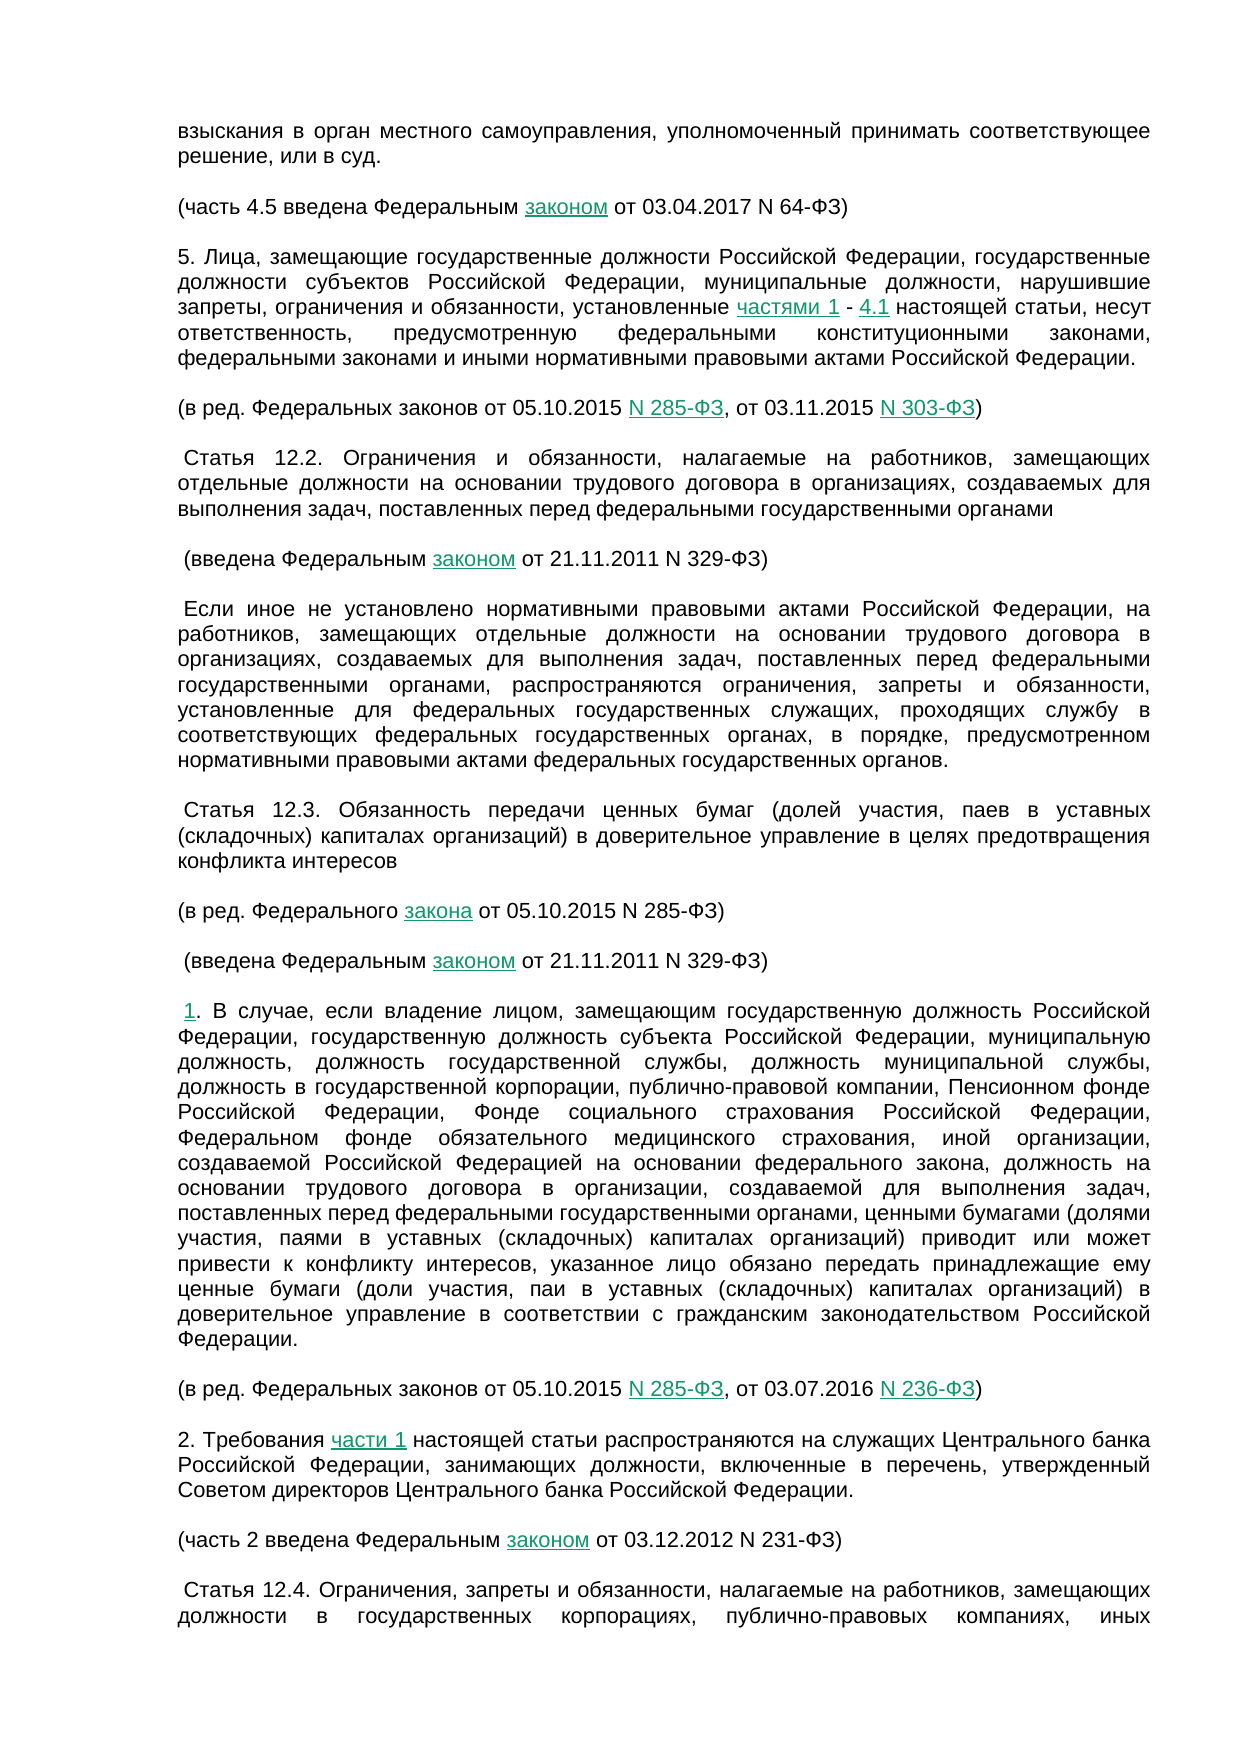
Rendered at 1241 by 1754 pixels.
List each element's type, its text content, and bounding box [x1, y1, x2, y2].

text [177, 118, 1152, 168]
text (часть 2 введена Федеральным законом от 03.12.2012 N 231-ФЗ) [177, 1527, 1152, 1552]
text 1. В случае, если владение лицом, замещающим государственную должность Российской Федерации, государственную должность субъекта Российской Федерации, муниципальную должность, должность государственной службы, должность муниципальной службы, должность в государственной корпорации, публично-правовой компании, Пенсионном фонде Российской Федерации, Фонде социального страхования Российской Федерации, Федеральном фонде обязательного медицинского страхования, иной организации, создаваемой Российской Федерацией на основании федерального закона, должность на основании трудового договора в организации, создаваемой для выполнения задач, поставленных перед федеральными государственными органами, ценными бумагами (долями участия, паями в уставных (складочных) капиталах организаций) приводит или может привести к конфликту интересов, указанное лицо обязано передать принадлежащие ему ценные бумаги (доли участия, паи в уставных (складочных) капиталах организаций) в доверительное управление в соответствии с гражданским законодательством Российской Федерации. [177, 998, 1152, 1351]
text Если иное не установлено нормативными правовыми актами Российской Федерации, на работников, замещающих отдельные должности на основании трудового договора в организациях, создаваемых для выполнения задач, поставленных перед федеральными государственными органами, распространяются ограничения, запреты и обязанности, установленные для федеральных государственных служащих, проходящих службу в соответствующих федеральных государственных органах, в порядке, предусмотренном нормативными правовыми актами федеральных государственных органов. [177, 596, 1152, 772]
text (в ред. Федерального закона от 05.10.2015 N 285-ФЗ) [177, 898, 1152, 923]
text 5. Лица, замещающие государственные должности Российской Федерации, государственные должности субъектов Российской Федерации, муниципальные должности, нарушившие запреты, ограничения и обязанности, установленные частями 1 - 4.1 настоящей статьи, несут ответственность, предусмотренную федеральными конституционными законами, федеральными законами и иными нормативными правовыми актами Российской Федерации. [177, 244, 1152, 370]
text (в ред. Федеральных законов от 05.10.2015 N 285-ФЗ, от 03.07.2016 N 236-ФЗ) [177, 1376, 1152, 1401]
text (часть 4.5 введена Федеральным законом от 03.04.2017 N 64-ФЗ) [177, 193, 1152, 219]
text (в ред. Федеральных законов от 05.10.2015 N 285-ФЗ, от 03.11.2015 N 303-ФЗ) [177, 395, 1152, 420]
text 2. Требования части 1 настоящей статьи распространяются на служащих Центрального банка Российской Федерации, занимающих должности, включенные в перечень, утвержденный Советом директоров Центрального банка Российской Федерации. [177, 1426, 1152, 1502]
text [177, 1577, 1152, 1628]
text (введена Федеральным законом от 21.11.2011 N 329-ФЗ) [177, 546, 1152, 571]
text Статья 12.3. Обязанность передачи ценных бумаг (долей участия, паев в уставных (складочных) капиталах организаций) в доверительное управление в целях предотвращения конфликта интересов [177, 797, 1152, 873]
text (введена Федеральным законом от 21.11.2011 N 329-ФЗ) [177, 948, 1152, 973]
text Статья 12.2. Ограничения и обязанности, налагаемые на работников, замещающих отдельные должности на основании трудового договора в организациях, создаваемых для выполнения задач, поставленных перед федеральными государственными органами [177, 445, 1152, 521]
